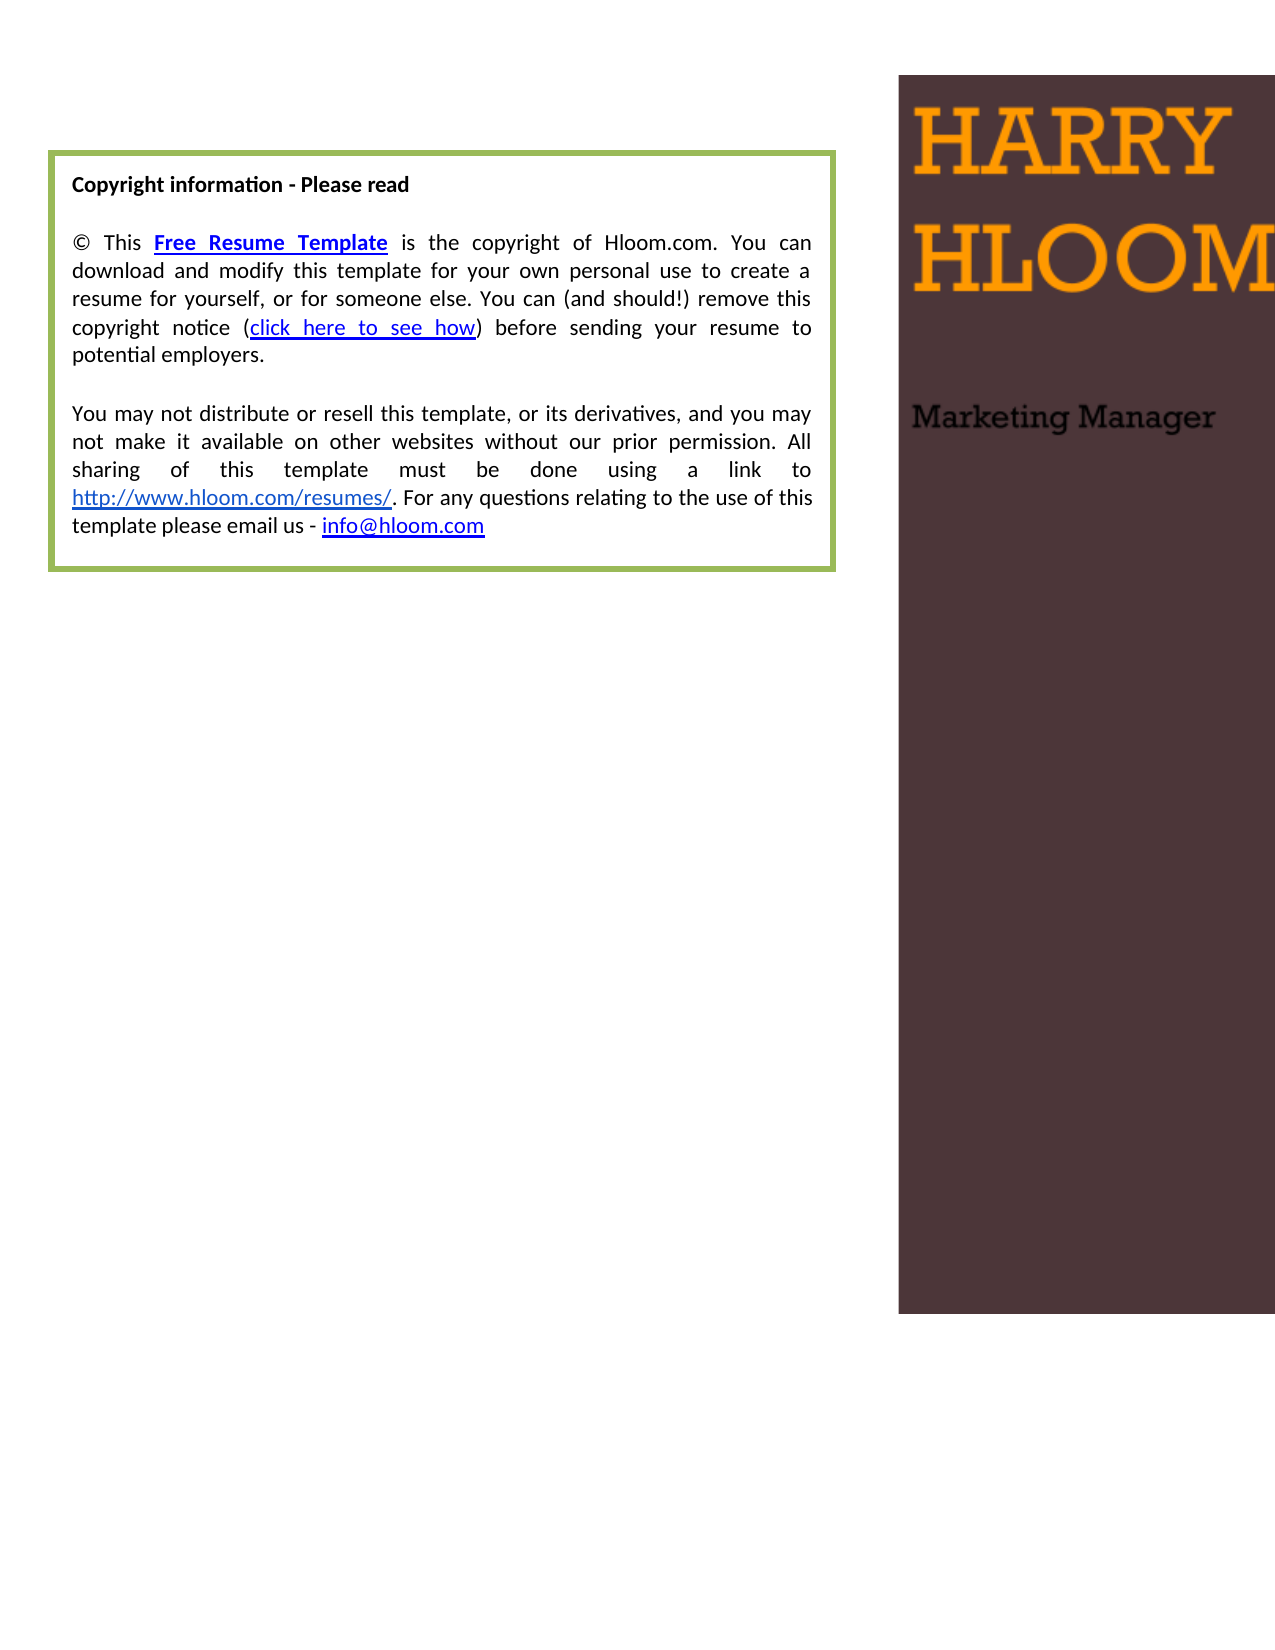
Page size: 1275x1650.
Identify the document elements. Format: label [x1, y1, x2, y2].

picture [898, 75, 1275, 1314]
